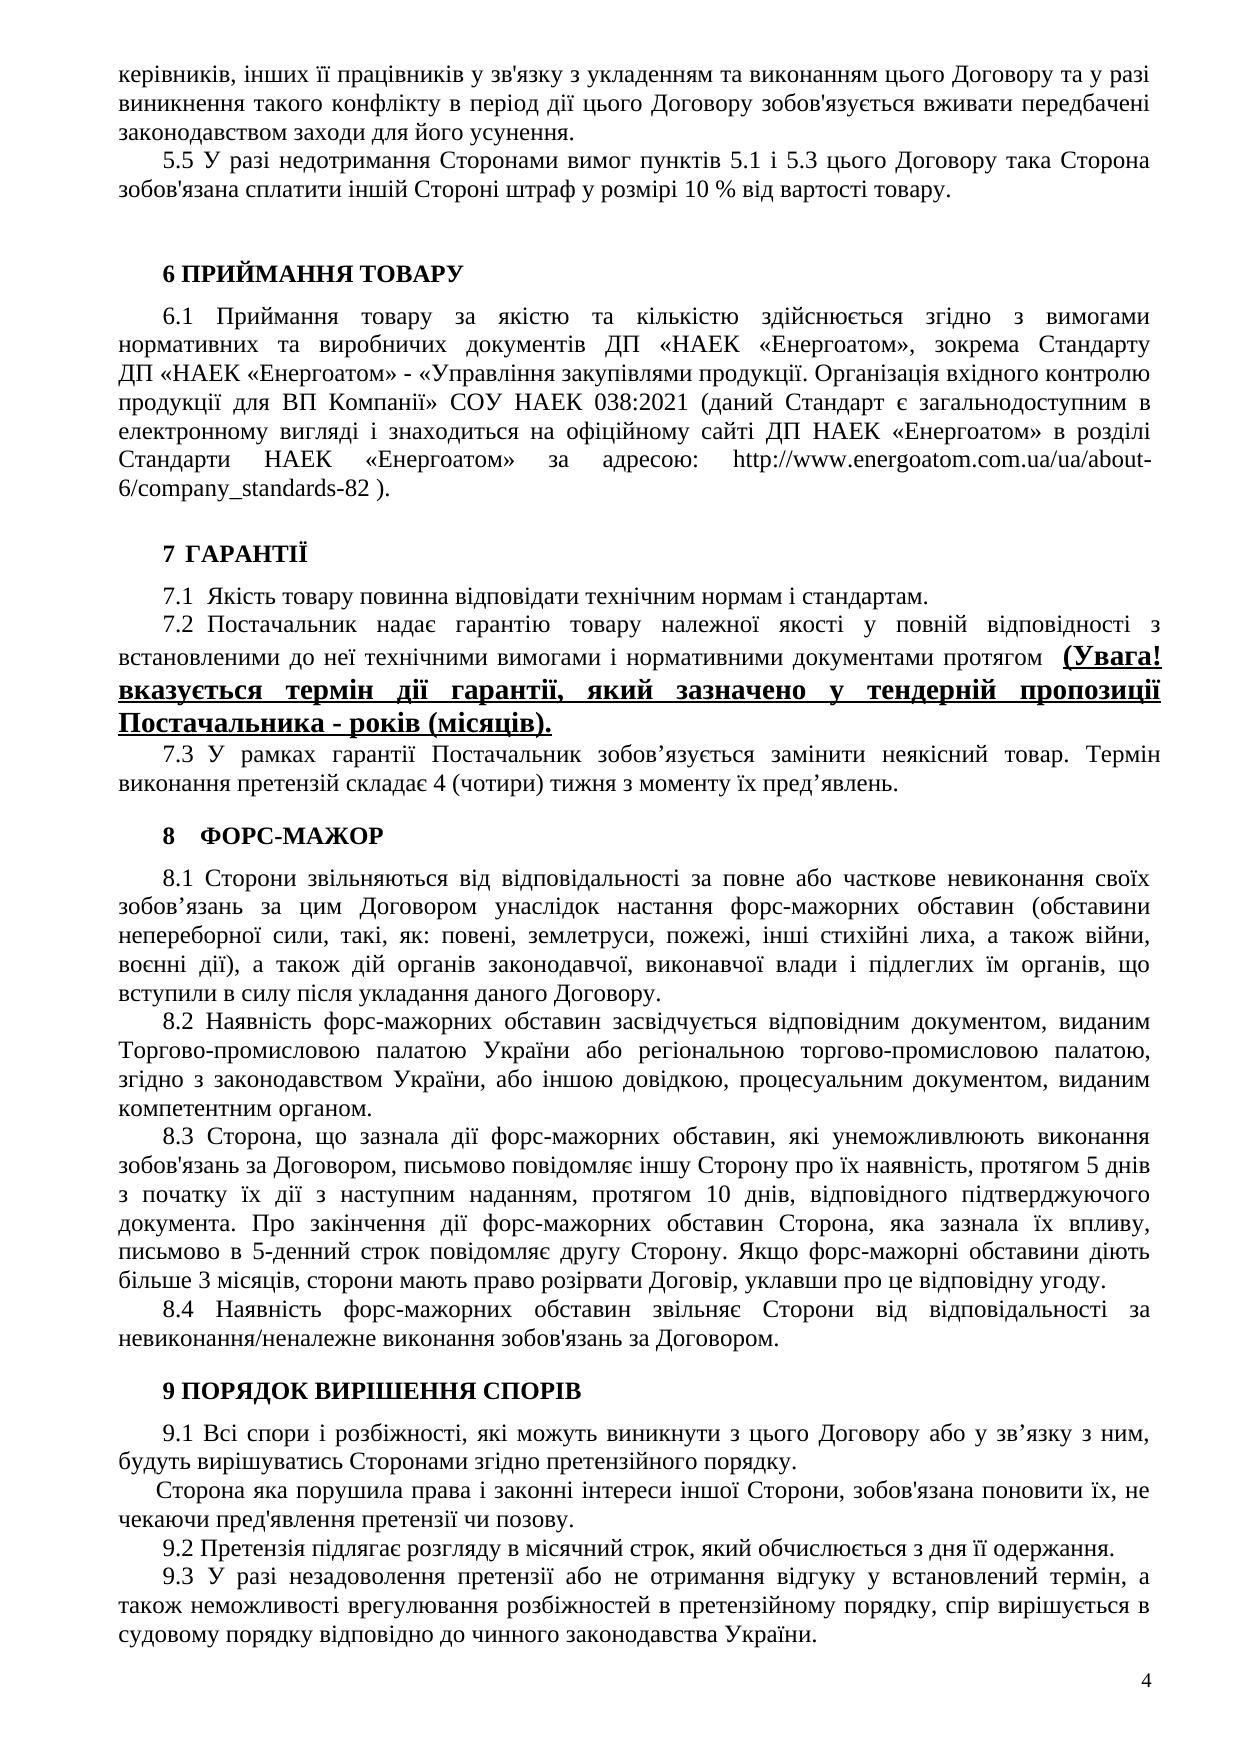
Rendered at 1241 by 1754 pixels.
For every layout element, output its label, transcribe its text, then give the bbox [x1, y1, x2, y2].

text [118, 59, 1152, 145]
text 8.3 Сторона, що зазнала дії форс-мажорних обставин, які унеможливлюють виконання зобов'язань за Договором, письмово повідомляє іншу Сторону про їх наявність, протягом 5 днів з початку їх дії з наступним наданням, протягом 10 днів, відповідного підтверджуючого документа. Про закінчення дії форс-мажорних обставин Сторона, яка зазнала їх впливу, письмово в 5-денний строк повідомляє другу Сторону. Якщо форс-мажорні обставини діють більше 3 місяців, сторони мають право розірвати Договір, уклавши про це відповідну угоду. [118, 1121, 1152, 1294]
text Сторона яка порушила права і законні інтереси іншої Сторони, зобов'язана поновити їх, не чекаючи пред'явлення претензії чи позову. [118, 1475, 1152, 1533]
list ГАРАНТІЇ [162, 539, 1152, 568]
list Претензія підлягає розгляду в місячний строк, який обчислюється з дня її одержання. [162, 1533, 1152, 1561]
list ФОРС-МАЖОР [162, 821, 1152, 850]
text 5.5 У разі недотримання Сторонами вимог пунктів 5.1 і 5.3 цього Договору така Сторона зобов'язана сплатити іншій Стороні штраф у розмірі 10 % від вартості товару. [118, 145, 1152, 203]
list Постачальник надає гарантію товару належної якості у повній відповідності з встановленими до неї технічними вимогами і нормативними документами протягом (Увага! вказується термін дії гарантії, який зазначено у тендерній пропозиції Постачальника - років (місяців). [118, 609, 1162, 739]
text 9 ПОРЯДОК ВИРІШЕННЯ СПОРІВ [118, 1376, 1152, 1405]
text 6.1 Приймання товару за якістю та кількістю здійснюється згідно з вимогами нормативних та виробничих документів ДП «НАЕК «Енергоатом», зокрема Стандарту ДП «НАЕК «Енергоатом» - «Управління закупівлями продукції. Організація вхідного контролю продукції для ВП Компанії» СОУ НАЕК 038:2021 (даний Стандарт є загальнодоступним в електронному вигляді і знаходиться на офіційному сайті ДП НАЕК «Енергоатом» в розділі Стандарти НАЕК «Енергоатом» за адресою: http://www.energoatom.com.ua/ua/about-6/company_standards-82 ). [118, 301, 1152, 502]
text 8.4 Наявність форс-мажорних обставин звільняє Сторони від відповідальності за невиконання/неналежне виконання зобов'язань за Договором. [118, 1294, 1152, 1351]
text 8.1 Сторони звільняються від відповідальності за повне або часткове невиконання своїх зобов’язань за цим Договором унаслідок настання форс-мажорних обставин (обставини непереборної сили, такі, як: повені, землетруси, пожежі, інші стихійні лиха, а також війни, воєнні дії), а також дій органів законодавчої, виконавчої влади і підлеглих їм органів, що вступили в силу після укладання даного Договору. [118, 863, 1152, 1006]
text 8.2 Наявність форс-мажорних обставин засвідчується відповідним документом, виданим Торгово-промисловою палатою України або регіональною торгово-промисловою палатою, згідно з законодавством України, або іншою довідкою, процесуальним документом, виданим компетентним органом. [118, 1006, 1152, 1121]
list У рамках гарантії Постачальник зобов’язується замінити неякісний товар. Термін виконання претензій складає 4 (чотири) тижня з моменту їх пред’явлень. [118, 739, 1162, 796]
list У разі незадоволення претензії або не отримання відгуку у встановлений термін, а також неможливості врегулювання розбіжностей в претензійному порядку, спір вирішується в судовому порядку відповідно до чинного законодавства України. [118, 1561, 1152, 1648]
text 6 ПРИЙМАННЯ ТОВАРУ [118, 259, 1152, 288]
list Якість товару повинна відповідати технічним нормам і стандартам. [162, 581, 1162, 609]
text 9.1 Всі спори і розбіжності, які можуть виникнути з цього Договору або у зв’язку з ним, будуть вирішуватись Сторонами згідно претензійного порядку. [118, 1418, 1152, 1475]
